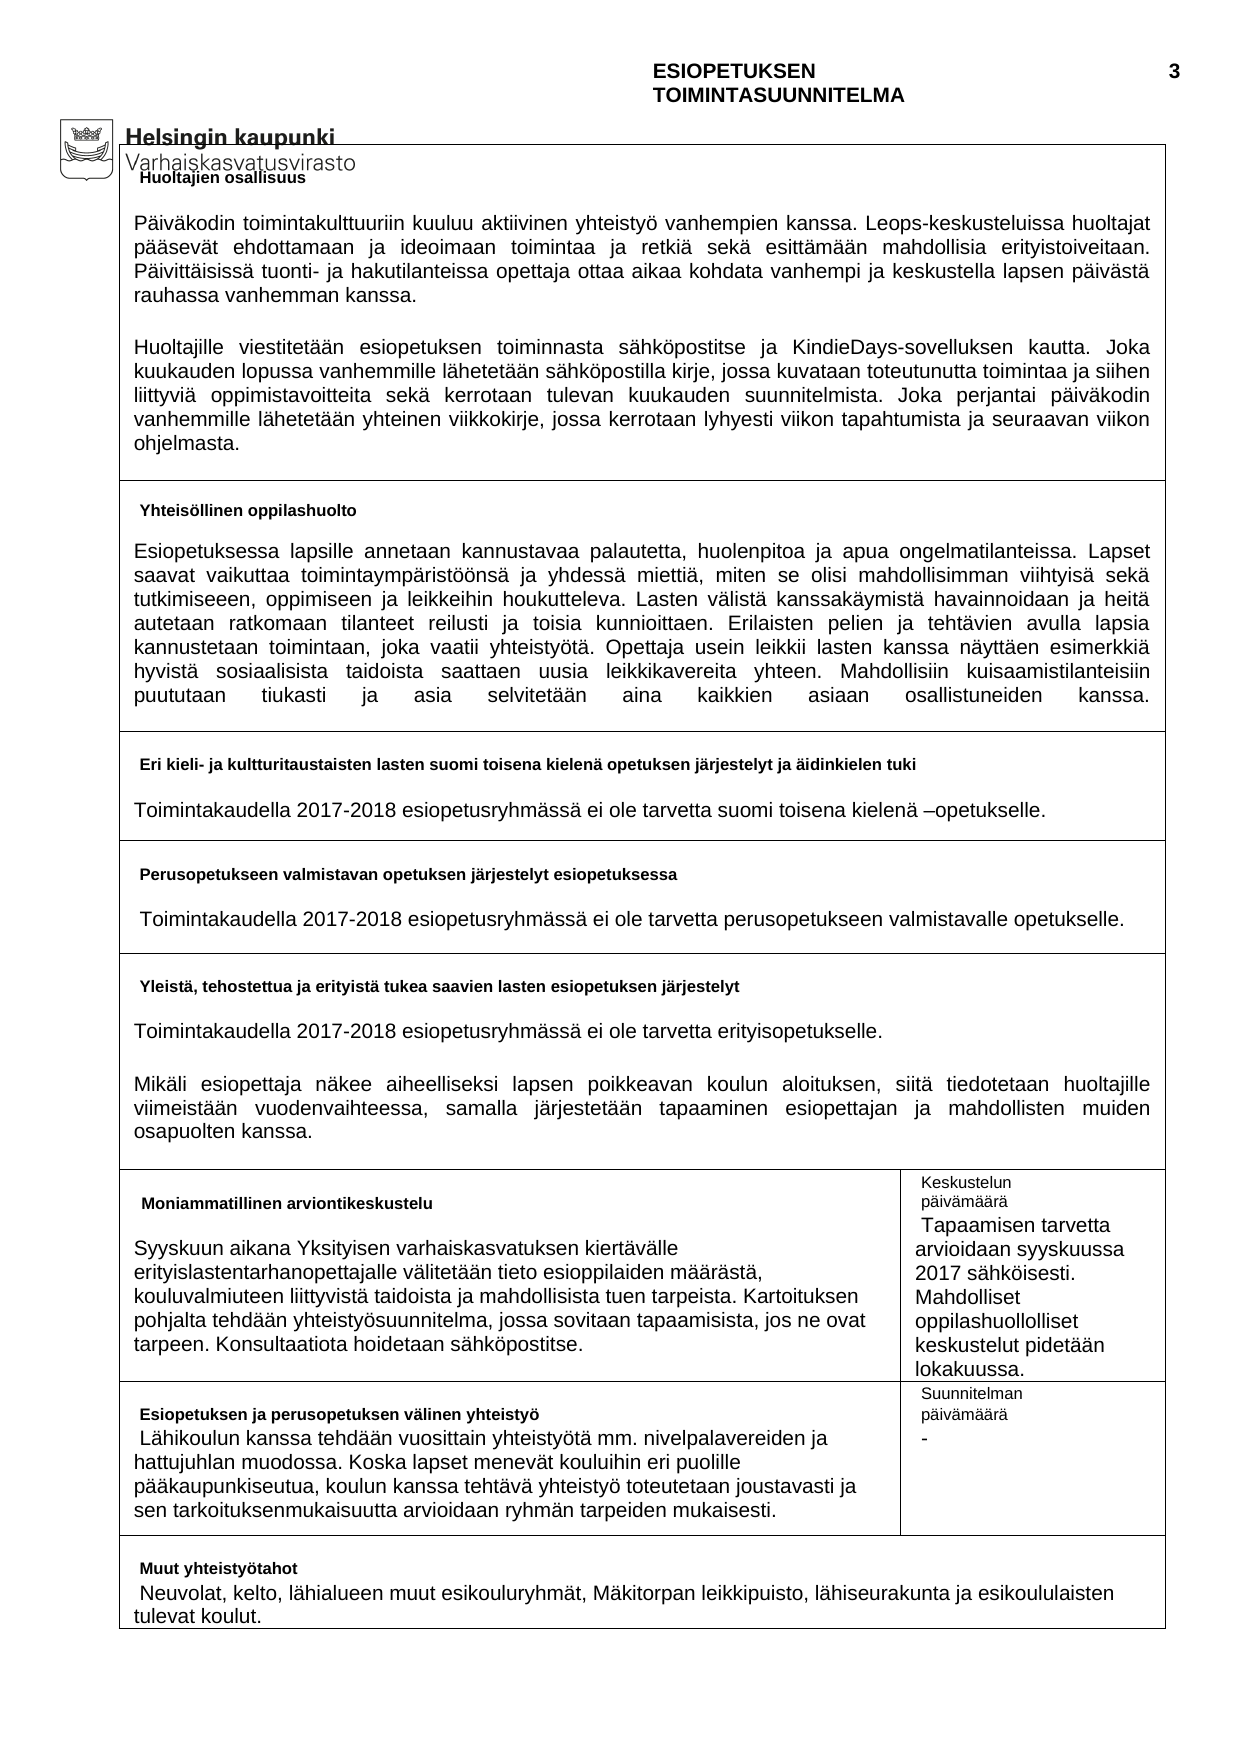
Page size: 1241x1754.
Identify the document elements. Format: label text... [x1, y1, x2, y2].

table_cell Muut yhteistyötahot Neuvolat, kelto, lähialueen muut esikouluryhmät, Mäkitorpan leikkipuisto, lähiseurakunta ja esikoululaisten tulevat koulut. [120, 1536, 1165, 1628]
table_cell Yleistä, tehostettua ja erityistä tukea saavien lasten esiopetuksen järjestelyt Toimintakaudella 2017-2018 esiopetusryhmässä ei ole tarvetta erityisopetukselle. Mikäli esiopettaja näkee aiheelliseksi lapsen poikkeavan koulun aloituksen, siitä tiedotetaan huoltajille viimeistään vuodenvaihteessa, samalla järjestetään tapaaminen esiopettajan ja mahdollisten muiden osapuolten kanssa. [120, 954, 1165, 1169]
table_cell Moniammatillinen arviontikeskustelu Syyskuun aikana Yksityisen varhaiskasvatuksen kiertävälle erityislastentarhanopettajalle välitetään tieto esioppilaiden määrästä, kouluvalmiuteen liittyvistä taidoista ja mahdollisista tuen tarpeista. Kartoituksen pohjalta tehdään yhteistyösuunnitelma, jossa sovitaan tapaamisista, jos ne ovat tarpeen. Konsultaatiota hoidetaan sähköpostitse. [120, 1170, 900, 1381]
table_cell Esiopetuksen ja perusopetuksen välinen yhteistyö Lähikoulun kanssa tehdään vuosittain yhteistyötä mm. nivelpalavereiden ja hattujuhlan muodossa. Koska lapset menevät kouluihin eri puolille pääkaupunkiseutua, koulun kanssa tehtävä yhteistyö toteutetaan joustavasti ja sen tarkoituksenmukaisuutta arvioidaan ryhmän tarpeiden mukaisesti. [120, 1382, 900, 1535]
table_cell Huoltajien osallisuus Päiväkodin toimintakulttuuriin kuuluu aktiivinen yhteistyö vanhempien kanssa. Leops-keskusteluissa huoltajat pääsevät ehdottamaan ja ideoimaan toimintaa ja retkiä sekä esittämään mahdollisia erityistoiveitaan. Päivittäisissä tuonti- ja hakutilanteissa opettaja ottaa aikaa kohdata vanhempi ja keskustella lapsen päivästä rauhassa vanhemman kanssa. Huoltajille viestitetään esiopetuksen toiminnasta sähköpostitse ja KindieDays-sovelluksen kautta. Joka kuukauden lopussa vanhemmille lähetetään sähköpostilla kirje, jossa kuvataan toteutunutta toimintaa ja siihen liittyviä oppimistavoitteita sekä kerrotaan tulevan kuukauden suunnitelmista. Joka perjantai päiväkodin vanhemmille lähetetään yhteinen viikkokirje, jossa kerrotaan lyhyesti viikon tapahtumista ja seuraavan viikon ohjelmasta. [120, 145, 1165, 480]
table_cell Keskustelun päivämäärä Tapaamisen tarvetta arvioidaan syyskuussa 2017 sähköisesti. Mahdolliset oppilashuollolliset keskustelut pidetään lokakuussa. [901, 1170, 1165, 1381]
table_cell Eri kieli- ja kultturitaustaisten lasten suomi toisena kielenä opetuksen järjestelyt ja äidinkielen tuki Toimintakaudella 2017-2018 esiopetusryhmässä ei ole tarvetta suomi toisena kielenä –opetukselle. [120, 732, 1165, 840]
table_cell Suunnitelman päivämäärä - [901, 1382, 1165, 1535]
table_cell Yhteisöllinen oppilashuolto Esiopetuksessa lapsille annetaan kannustavaa palautetta, huolenpitoa ja apua ongelmatilanteissa. Lapset saavat vaikuttaa toimintaympäristöönsä ja yhdessä miettiä, miten se olisi mahdollisimman viihtyisä sekä tutkimiseeen, oppimiseen ja leikkeihin houkutteleva. Lasten välistä kanssakäymistä havainnoidaan ja heitä autetaan ratkomaan tilanteet reilusti ja toisia kunnioittaen. Erilaisten pelien ja tehtävien avulla lapsia kannustetaan toimintaan, joka vaatii yhteistyötä. Opettaja usein leikkii lasten kanssa näyttäen esimerkkiä hyvistä sosiaalisista taidoista saattaen uusia leikkikavereita yhteen. Mahdollisiin kuisaamistilanteisiin puututaan tiukasti ja asia selvitetään aina kaikkien asiaan osallistuneiden kanssa. [120, 481, 1165, 731]
table_cell Perusopetukseen valmistavan opetuksen järjestelyt esiopetuksessa Toimintakaudella 2017-2018 esiopetusryhmässä ei ole tarvetta perusopetukseen valmistavalle opetukselle. [120, 841, 1165, 952]
picture [0, 59, 408, 242]
